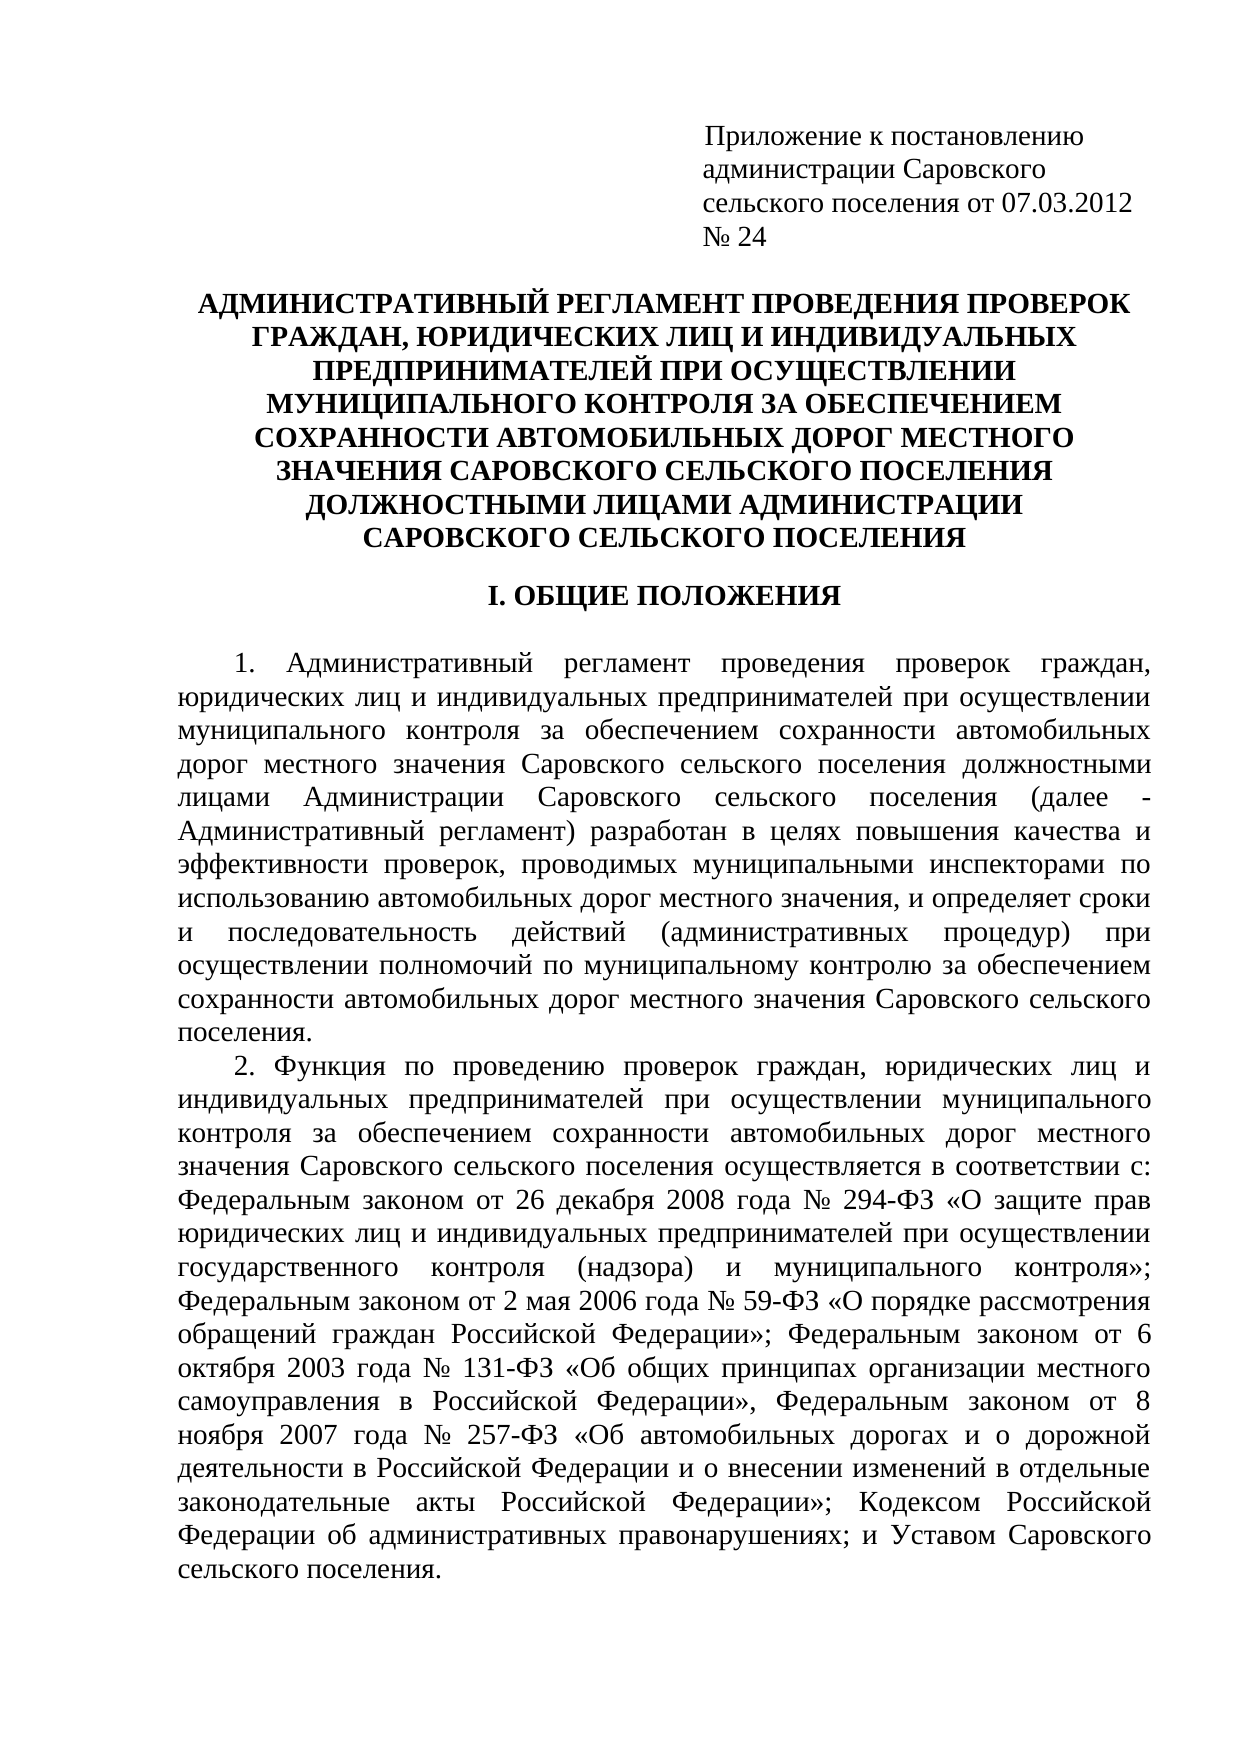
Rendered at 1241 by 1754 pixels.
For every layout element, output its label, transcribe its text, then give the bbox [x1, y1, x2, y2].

title МУНИЦИПАЛЬНОГО КОНТРОЛЯ ЗА ОБЕСПЕЧЕНИЕМ СОХРАННОСТИ АВТОМОБИЛЬНЫХ ДОРОГ МЕСТНОГО ЗНАЧЕНИЯ САРОВСКОГО СЕЛЬСКОГО ПОСЕЛЕНИЯ ДОЛЖНОСТНЫМИ ЛИЦАМИ АДМИНИСТРАЦИИ [177, 386, 1152, 521]
text администрации Саровского сельского поселения от 07.03.2012 № 24 [702, 152, 1152, 252]
title САРОВСКОГО СЕЛЬСКОГО ПОСЕЛЕНИЯ [177, 521, 1152, 554]
text ОБЩИЕ ПОЛОЖЕНИЯ [177, 578, 1152, 612]
text 1. Административный регламент проведения проверок граждан, юридических лиц и индивидуальных предпринимателей при осуществлении муниципального контроля за обеспечением сохранности автомобильных дорог местного значения Саровского сельского поселения должностными лицами Администрации Саровского сельского поселения (далее - Административный регламент) разработан в целях повышения качества и эффективности проверок, проводимых муниципальными инспекторами по использованию автомобильных дорог местного значения, и определяет сроки и последовательность действий (административных процедур) при осуществлении полномочий по муниципальному контролю за обеспечением сохранности автомобильных дорог местного значения Саровского сельского поселения. [177, 645, 1152, 1048]
text Приложение к постановлению [177, 118, 1152, 152]
title АДМИНИСТРАТИВНЫЙ РЕГЛАМЕНТ ПРОВЕДЕНИЯ ПРОВЕРОК ГРАЖДАН, ЮРИДИЧЕСКИХ ЛИЦ И ИНДИВИДУАЛЬНЫХ ПРЕДПРИНИМАТЕЛЕЙ ПРИ ОСУЩЕСТВЛЕНИИ [177, 286, 1152, 386]
text 2. Функция по проведению проверок граждан, юридических лиц и индивидуальных предпринимателей при осуществлении муниципального контроля за обеспечением сохранности автомобильных дорог местного значения Саровского сельского поселения осуществляется в соответствии с: Федеральным законом от 26 декабря 2008 года № 294-ФЗ «О защите прав юридических лиц и индивидуальных предпринимателей при осуществлении государственного контроля (надзора) и муниципального контроля»; Федеральным законом от 2 мая 2006 года № 59-ФЗ «О порядке рассмотрения обращений граждан Российской Федерации»; Федеральным законом от 6 октября 2003 года № 131-ФЗ «Об общих принципах организации местного самоуправления в Российской Федерации», Федеральным законом от 8 ноября 2007 года № 257-ФЗ «Об автомобильных дорогах и о дорожной деятельности в Российской Федерации и о внесении изменений в отдельные законодательные акты Российской Федерации»; Кодексом Российской Федерации об административных правонарушениях; и Уставом Саровского сельского поселения. [177, 1048, 1152, 1584]
